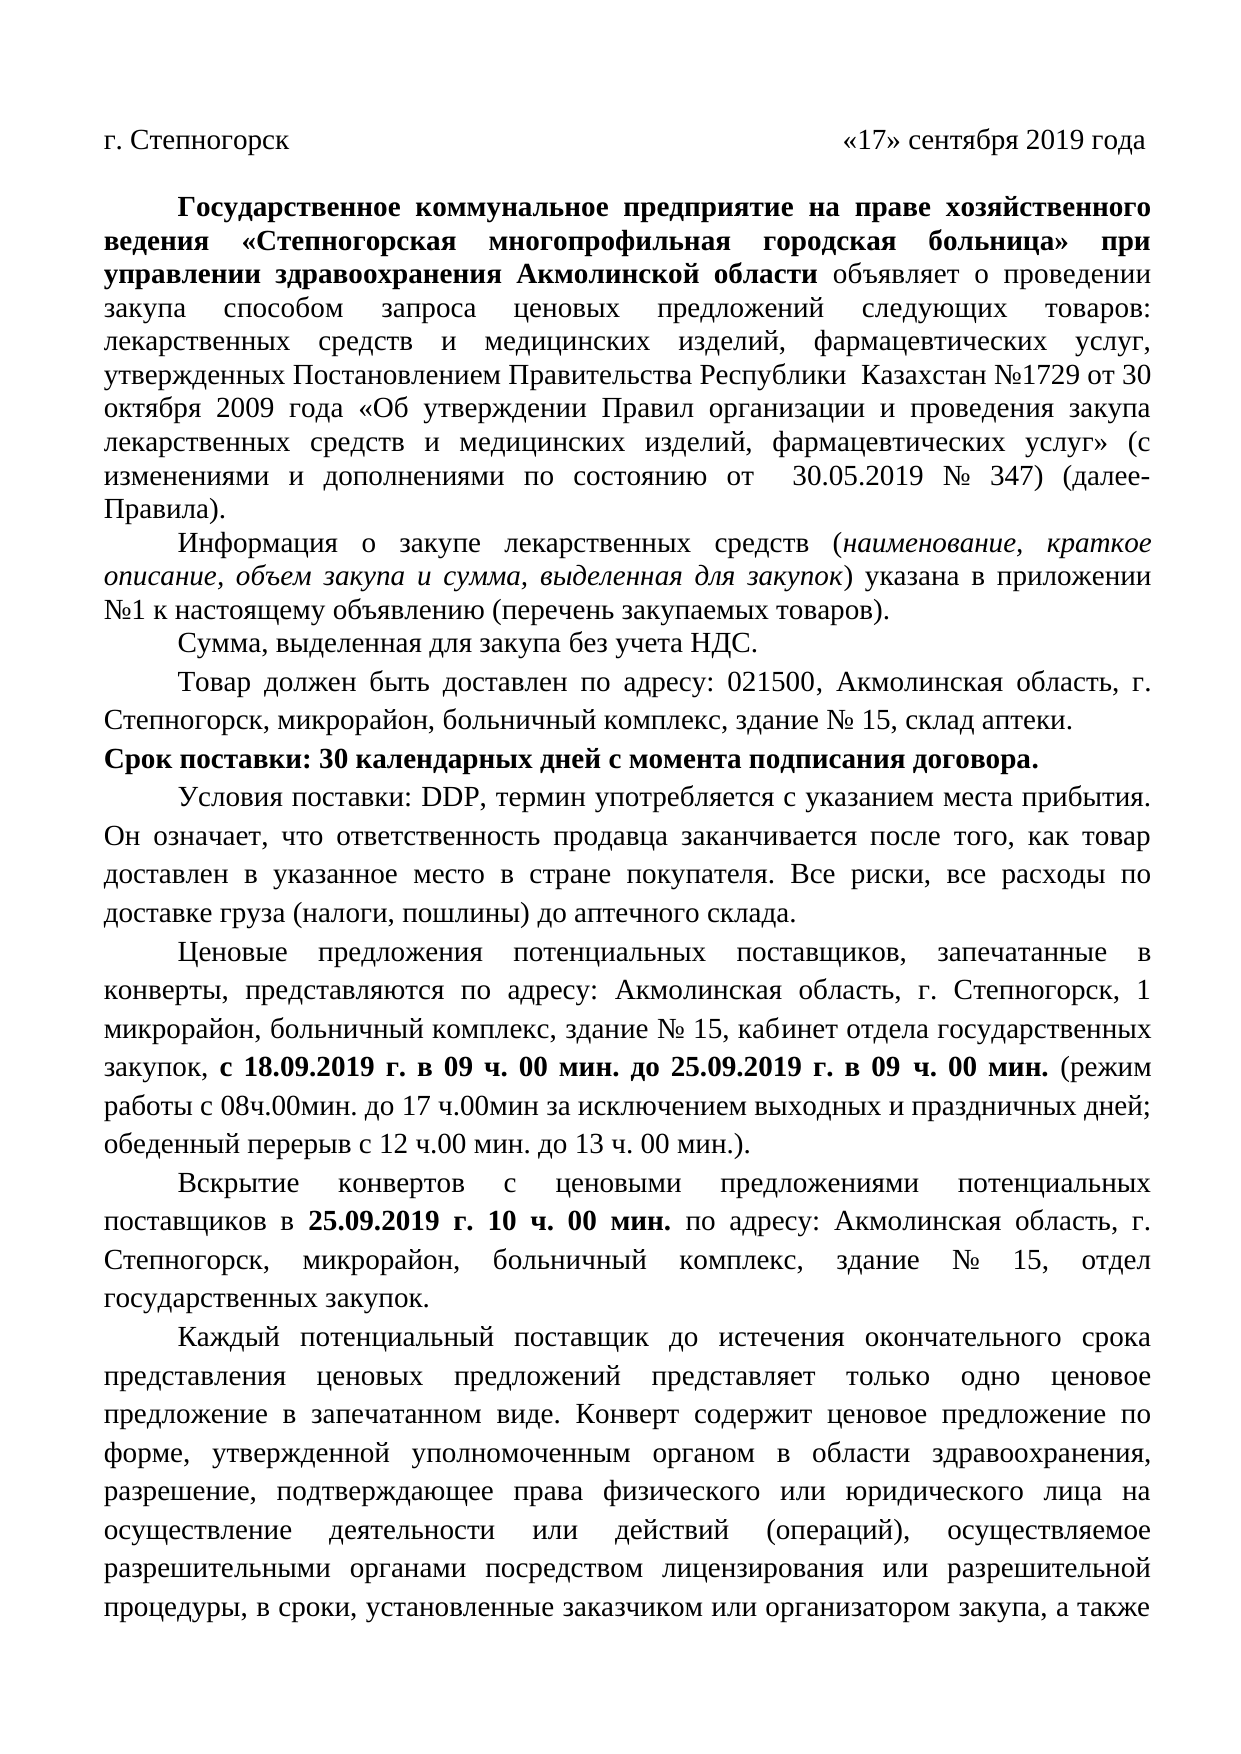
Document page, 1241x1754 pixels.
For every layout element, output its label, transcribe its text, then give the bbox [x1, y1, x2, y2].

text Сумма, выделенная для закупа без учета НДС. [103, 625, 1152, 659]
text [103, 1319, 1152, 1622]
text г. Степногорск «17» сентября 2019 года [103, 122, 1152, 156]
text Ценовые предложения потенциальных поставщиков, запечатанные в конверты, представляются по адресу: Акмолинская область, г. Степногорск, 1 микрорайон, больничный комплекс, здание № 15, кабинет отдела государственных закупок, с 18.09.2019 г. в 09 ч. 00 мин. до 25.09.2019 г. в 09 ч. 00 мин. (режим работы с 08ч.00мин. до 17 ч.00мин за исключением выходных и праздничных дней; обеденный перерыв с 12 ч.00 мин. до 13 ч. 00 мин.). [103, 934, 1152, 1160]
text Государственное коммунальное предприятие на праве хозяйственного ведения «Степногорская многопрофильная городская больница» при управлении здравоохранения Акмолинской области объявляет о проведении закупа способом запроса ценовых предложений следующих товаров: лекарственных средств и медицинских изделий, фармацевтических услуг, утвержденных Постановлением Правительства Республики Казахстан №1729 от 30 октября 2009 года «Об утверждении Правил организации и проведения закупа лекарственных средств и медицинских изделий, фармацевтических услуг» (с изменениями и дополнениями по состоянию от 30.05.2019 № 347) (далее-Правила). [103, 189, 1152, 525]
text Условия поставки: DDP, термин употребляется с указанием места прибытия. Он означает, что ответственность продавца заканчивается после того, как товар доставлен в указанное место в стране покупателя. Все риски, все расходы по доставке груза (налоги, пошлины) до аптечного склада. [103, 779, 1152, 929]
text Вскрытие конвертов с ценовыми предложениями потенциальных поставщиков в 25.09.2019 г. 10 ч. 00 мин. по адресу: Акмолинская область, г. Степногорск, микрорайон, больничный комплекс, здание № 15, отдел государственных закупок. [103, 1165, 1152, 1314]
text Товар должен быть доставлен по адресу: 021500, Акмолинская область, г. Степногорск, микрорайон, больничный комплекс, здание № 15, склад аптеки. [103, 664, 1152, 736]
text Информация о закупе лекарственных средств (наименование, краткое описание, объем закупа и сумма, выделенная для закупок) указана в приложении №1 к настоящему объявлению (перечень закупаемых товаров). [103, 525, 1152, 625]
text Срок поставки: 30 календарных дней с момента подписания договора. [103, 741, 1152, 774]
